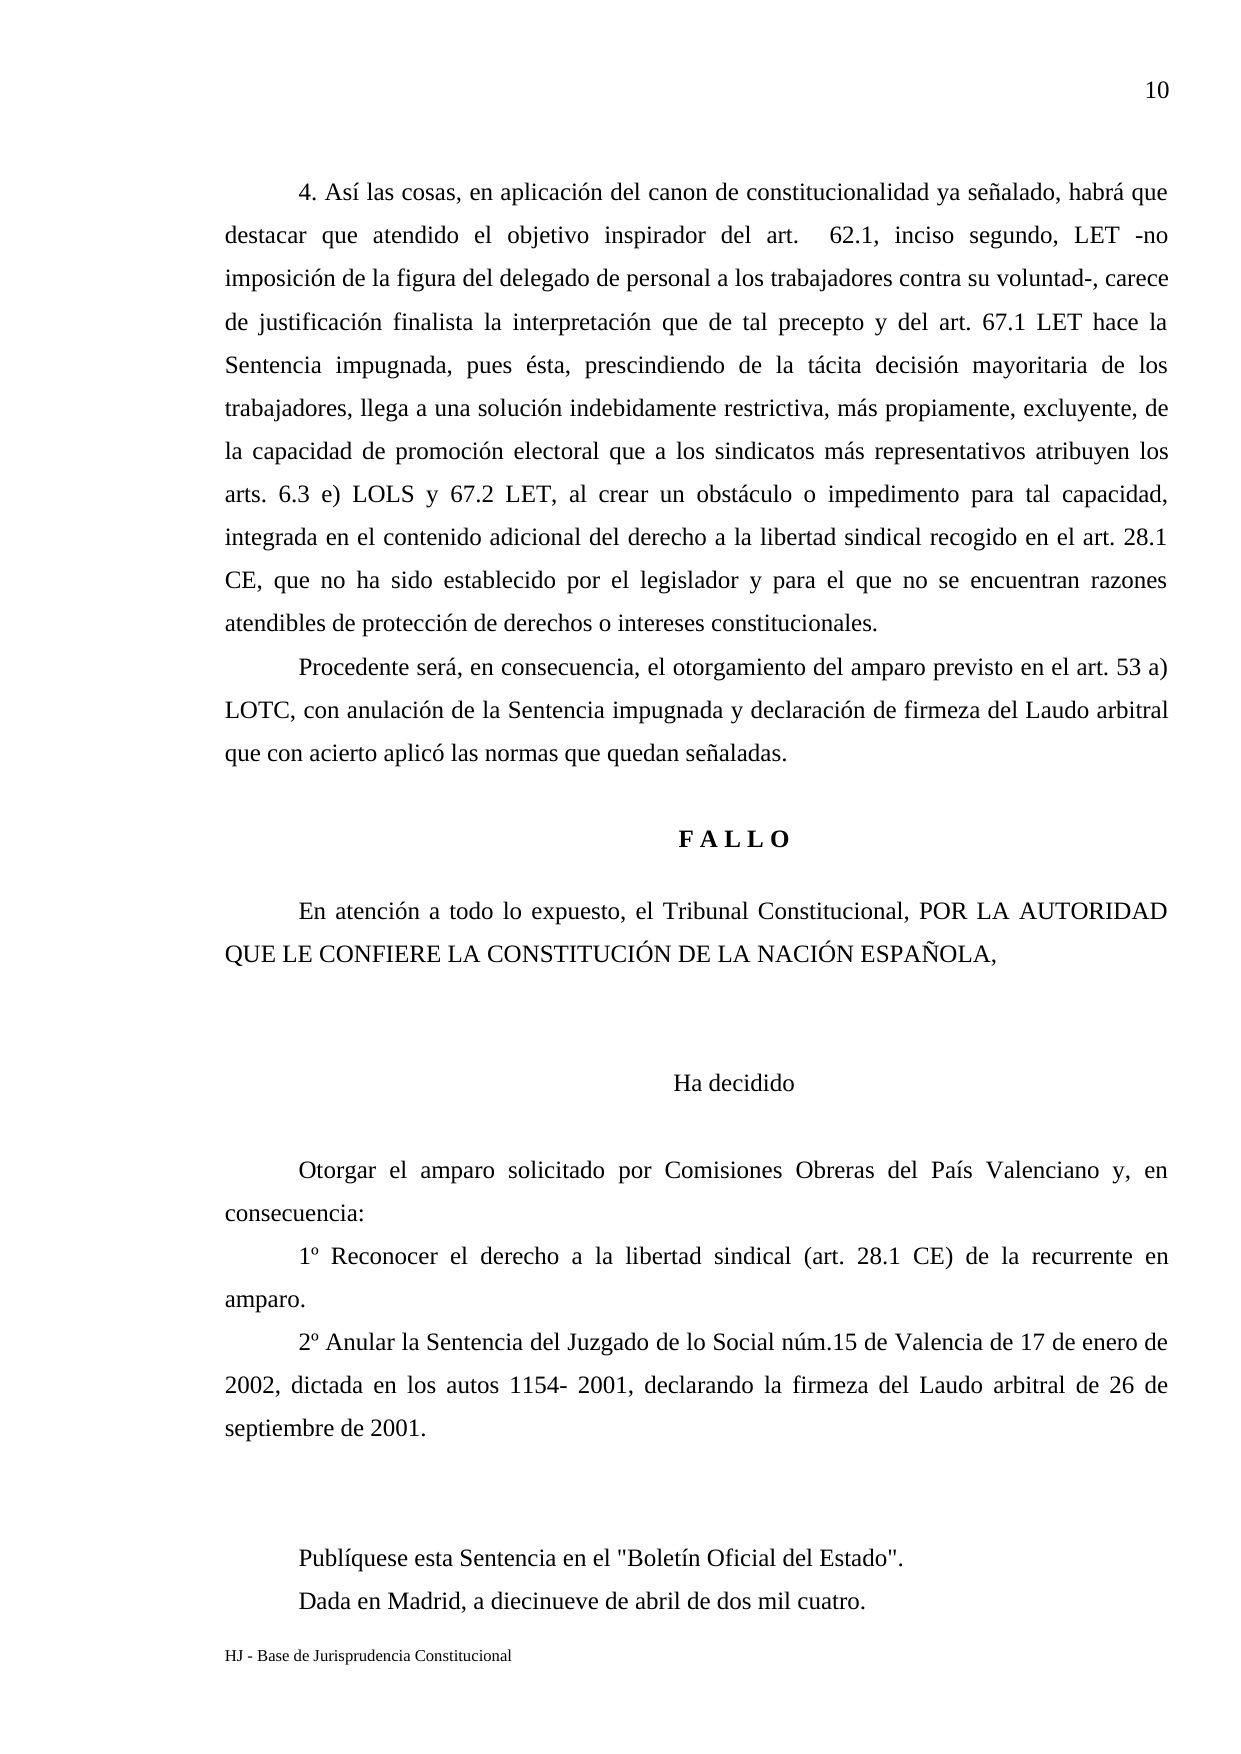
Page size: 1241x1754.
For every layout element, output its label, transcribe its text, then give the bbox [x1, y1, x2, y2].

text 2º Anular la Sentencia del Juzgado de lo Social núm.15 de Valencia de 17 de enero de 2002, dictada en los autos 1154- 2001, declarando la firmeza del Laudo arbitral de 26 de septiembre de 2001. [224, 1327, 1169, 1442]
subtitle F A L L O [224, 824, 1169, 853]
text Dada en Madrid, a diecinueve de abril de dos mil cuatro. [224, 1586, 1169, 1615]
text 4. Así las cosas, en aplicación del canon de constitucionalidad ya señalado, habrá que destacar que atendido el objetivo inspirador del art. 62.1, inciso segundo, LET -no imposición de la figura del delegado de personal a los trabajadores contra su voluntad-, carece de justificación finalista la interpretación que de tal precepto y del art. 67.1 LET hace la Sentencia impugnada, pues ésta, prescindiendo de la tácita decisión mayoritaria de los trabajadores, llega a una solución indebidamente restrictiva, más propiamente, excluyente, de la capacidad de promoción electoral que a los sindicatos más representativos atribuyen los arts. 6.3 e) LOLS y 67.2 LET, al crear un obstáculo o impedimento para tal capacidad, integrada en el contenido adicional del derecho a la libertad sindical recogido en el art. 28.1 CE, que no ha sido establecido por el legislador y para el que no se encuentran razones atendibles de protección de derechos o intereses constitucionales. [224, 177, 1169, 637]
text Ha decidido [224, 1068, 1169, 1097]
text 1º Reconocer el derecho a la libertad sindical (art. 28.1 CE) de la recurrente en amparo. [224, 1241, 1169, 1313]
text Otorgar el amparo solicitado por Comisiones Obreras del País Valenciano y, en consecuencia: [224, 1155, 1169, 1227]
text Procedente será, en consecuencia, el otorgamiento del amparo previsto en el art. 53 a) LOTC, con anulación de la Sentencia impugnada y declaración de firmeza del Laudo arbitral que con acierto aplicó las normas que quedan señaladas. [224, 652, 1169, 767]
text Publíquese esta Sentencia en el "Boletín Oficial del Estado". [224, 1543, 1169, 1572]
text En atención a todo lo expuesto, el Tribunal Constitucional, POR LA AUTORIDAD QUE LE CONFIERE LA CONSTITUCIÓN DE LA NACIÓN ESPAÑOLA, [224, 896, 1169, 968]
